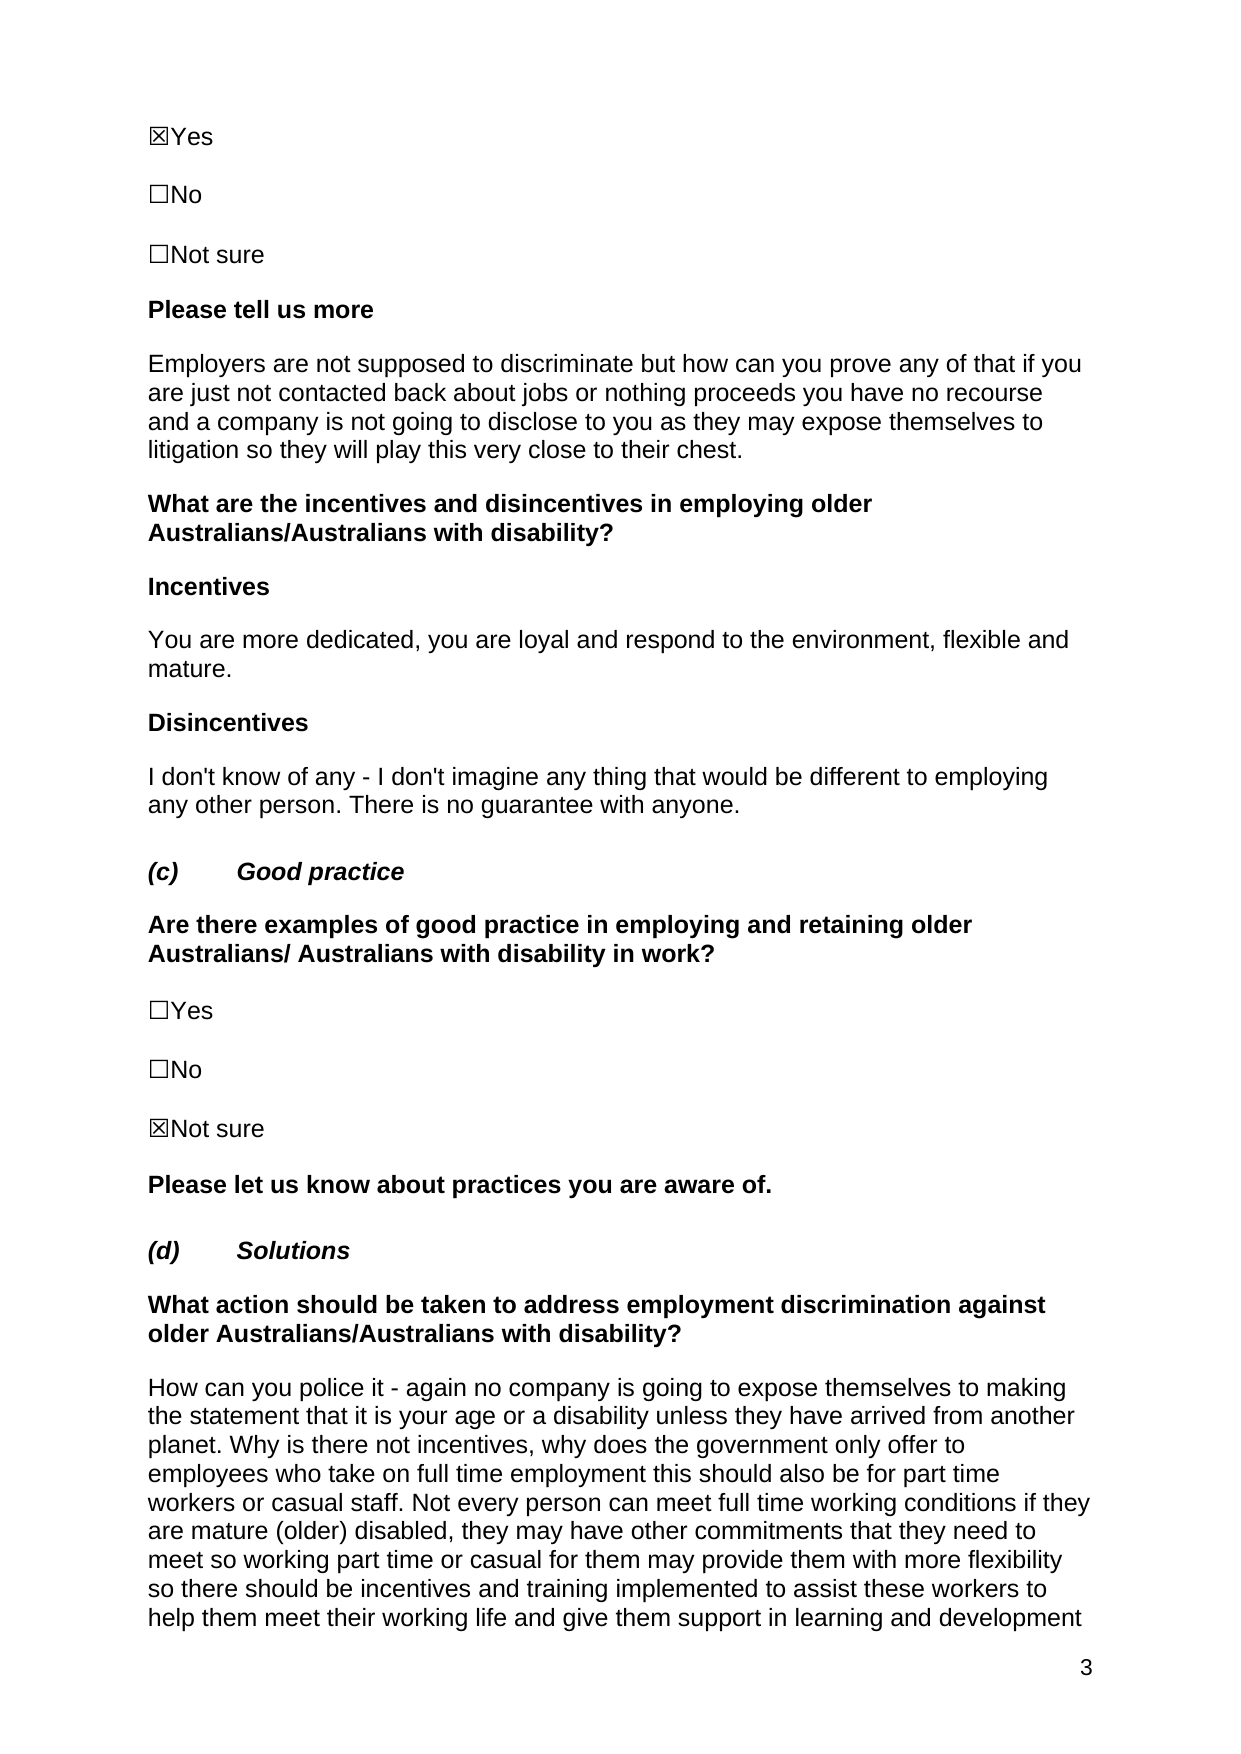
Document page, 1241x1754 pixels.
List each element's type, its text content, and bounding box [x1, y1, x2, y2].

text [148, 1372, 1092, 1631]
subtitle Solutions [148, 1236, 1092, 1265]
text Yes [148, 993, 1092, 1027]
text Not sure [148, 236, 1092, 270]
text Not sure [148, 1111, 1092, 1145]
text You are more dedicated, you are loyal and respond to the environment, flexible and mature. [148, 625, 1092, 683]
text Incentives [148, 572, 1092, 600]
text What are the incentives and disincentives in employing older Australians/Australians with disability? [148, 489, 1092, 547]
text What action should be taken to address employment discrimination against older Australians/Australians with disability? [148, 1290, 1092, 1347]
text No [148, 1052, 1092, 1086]
text Disincentives [148, 708, 1092, 737]
text No [148, 177, 1092, 211]
subtitle Good practice [148, 857, 1092, 885]
text Are there examples of good practice in employing and retaining older Australians/ Australians with disability in work? [148, 910, 1092, 968]
text I don't know of any - I don't imagine any thing that would be different to employing any other person. There is no guarantee with anyone. [148, 762, 1092, 819]
text Please let us know about practices you are aware of. [148, 1170, 1092, 1199]
text Employers are not supposed to discriminate but how can you prove any of that if you are just not contacted back about jobs or nothing proceeds you have no recourse and a company is not going to disclose to you as they may expose themselves to litigation so they will play this very close to their chest. [148, 349, 1092, 464]
text Yes [148, 118, 1092, 152]
text Please tell us more [148, 295, 1092, 324]
